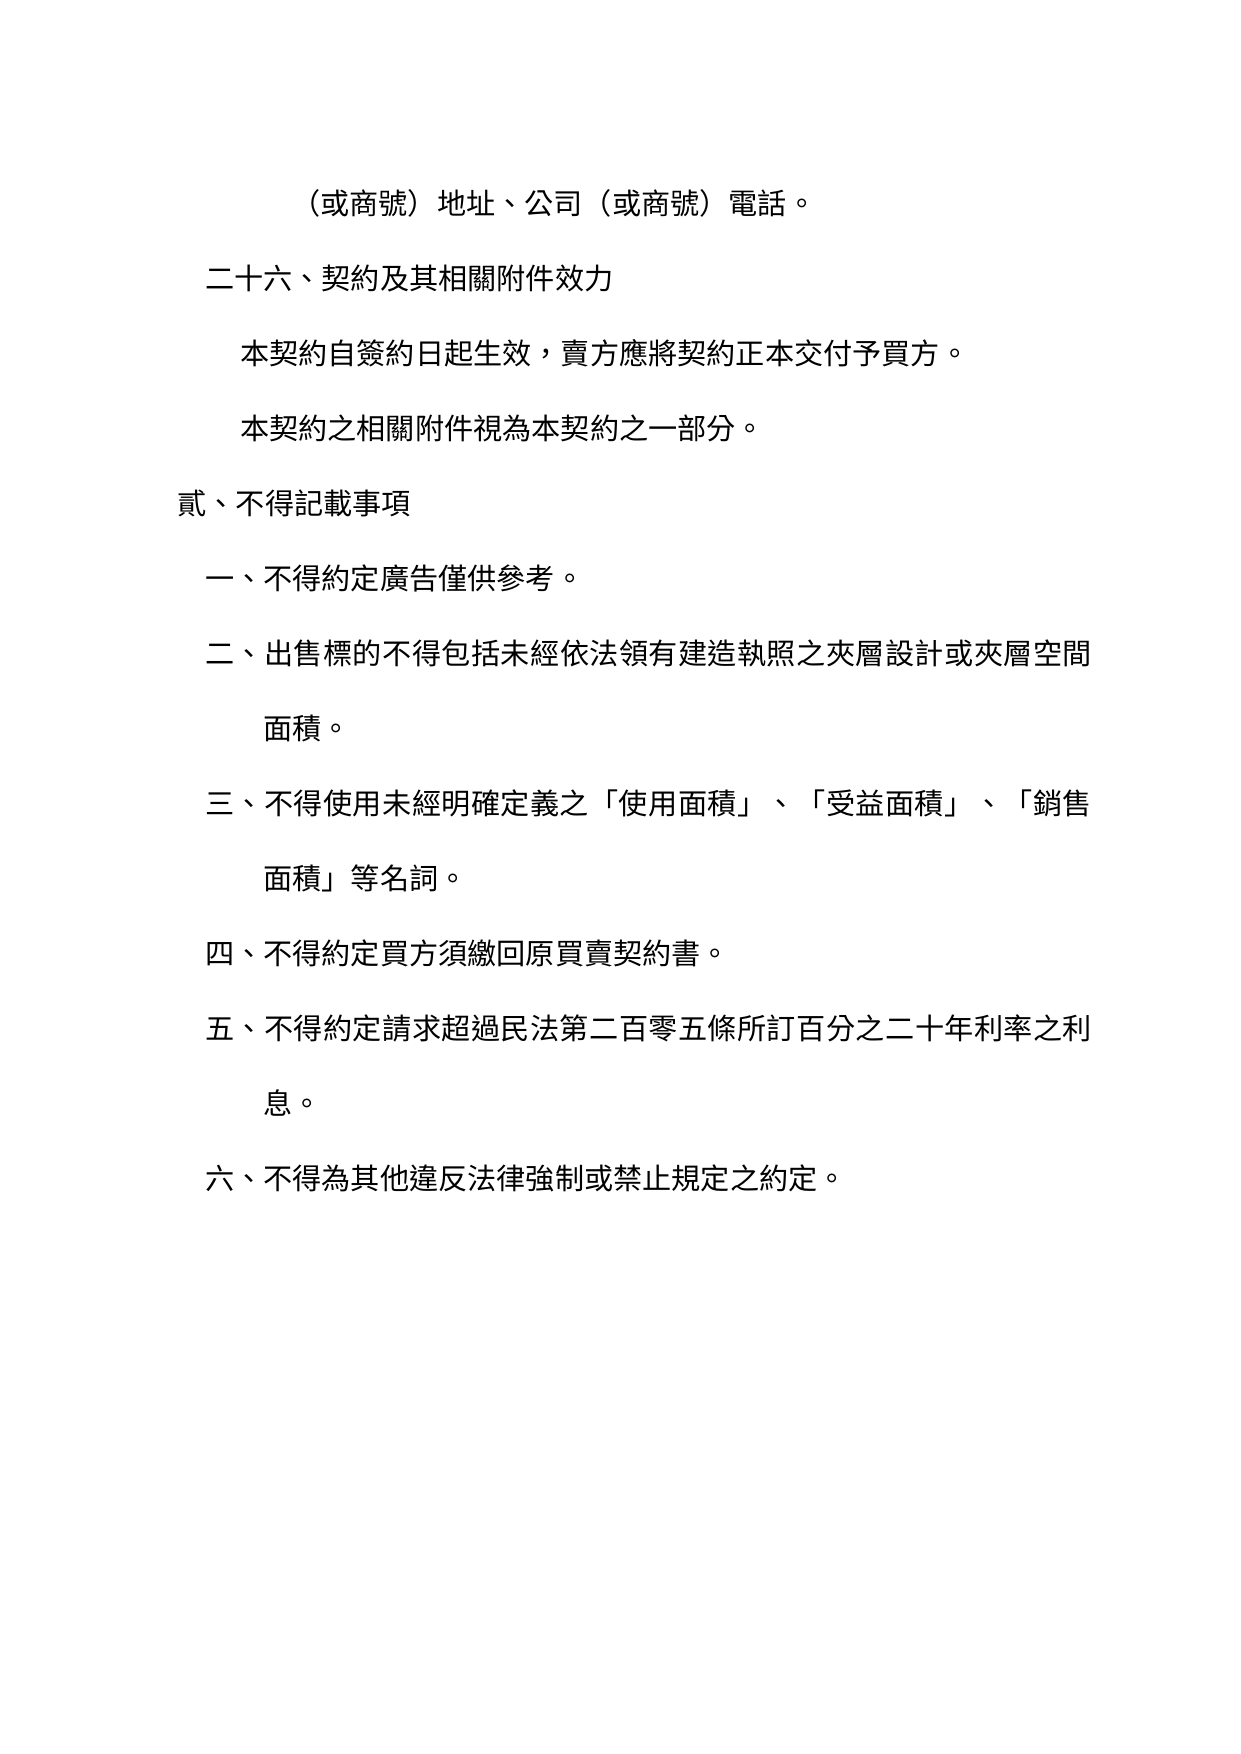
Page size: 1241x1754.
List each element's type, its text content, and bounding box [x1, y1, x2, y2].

text 五、不得約定請求超過民法第二百零五條所訂百分之二十年利率之利息。 [205, 989, 1092, 1139]
text 四、不得約定買方須繳回原買賣契約書。 [205, 914, 1092, 989]
text 本契約之相關附件視為本契約之一部分。 [240, 389, 1092, 464]
text 六、不得為其他違反法律強制或禁止規定之約定。 [205, 1139, 1092, 1214]
text 二、出售標的不得包括未經依法領有建造執照之夾層設計或夾層空間面積。 [205, 614, 1092, 764]
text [208, 164, 1092, 239]
text 二十六、契約及其相關附件效力 [205, 239, 1092, 314]
text 本契約自簽約日起生效，賣方應將契約正本交付予買方。 [240, 314, 1092, 389]
text 一、不得約定廣告僅供參考。 [205, 539, 1092, 614]
text 三、不得使用未經明確定義之「使用面積」、「受益面積」、「銷售面積」等名詞。 [205, 764, 1092, 914]
text 貳、不得記載事項 [177, 464, 1092, 539]
